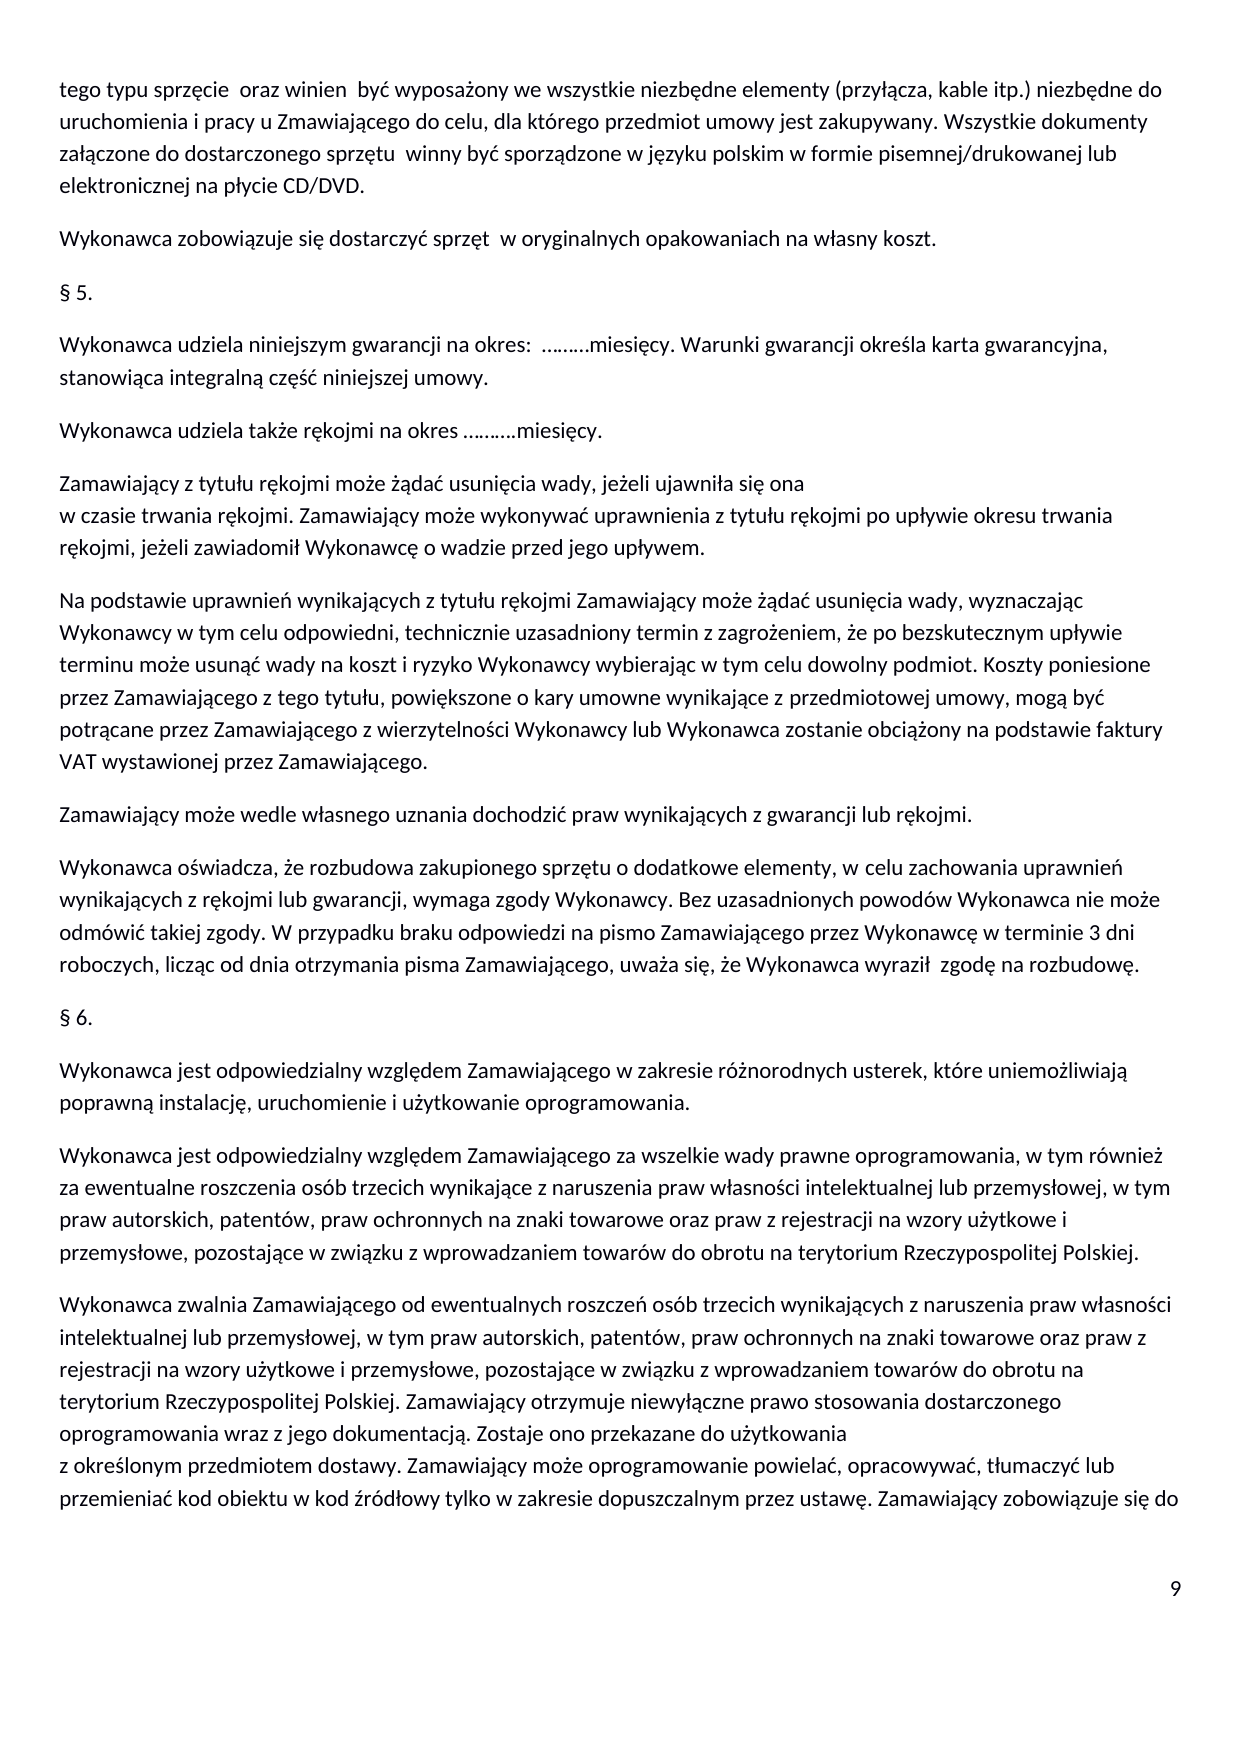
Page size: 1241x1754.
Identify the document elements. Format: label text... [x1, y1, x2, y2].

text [59, 1291, 1181, 1512]
text § 5. [59, 278, 1181, 306]
text Wykonawca jest odpowiedzialny względem Zamawiającego w zakresie różnorodnych usterek, które uniemożliwiają poprawną instalację, uruchomienie i użytkowanie oprogramowania. [59, 1056, 1181, 1116]
text Wykonawca jest odpowiedzialny względem Zamawiającego za wszelkie wady prawne oprogramowania, w tym również za ewentualne roszczenia osób trzecich wynikające z naruszenia praw własności intelektualnej lub przemysłowej, w tym praw autorskich, patentów, praw ochronnych na znaki towarowe oraz praw z rejestracji na wzory użytkowe i przemysłowe, pozostające w związku z wprowadzaniem towarów do obrotu na terytorium Rzeczypospolitej Polskiej. [59, 1141, 1181, 1266]
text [59, 75, 1181, 199]
text Wykonawca zobowiązuje się dostarczyć sprzęt w oryginalnych opakowaniach na własny koszt. [59, 224, 1181, 253]
text Wykonawca oświadcza, że rozbudowa zakupionego sprzętu o dodatkowe elementy, w celu zachowania uprawnień wynikających z rękojmi lub gwarancji, wymaga zgody Wykonawcy. Bez uzasadnionych powodów Wykonawca nie może odmówić takiej zgody. W przypadku braku odpowiedzi na pismo Zamawiającego przez Wykonawcę w terminie 3 dni roboczych, licząc od dnia otrzymania pisma Zamawiającego, uważa się, że Wykonawca wyraził zgodę na rozbudowę. [59, 853, 1181, 978]
text Wykonawca udziela niniejszym gwarancji na okres: ………miesięcy. Warunki gwarancji określa karta gwarancyjna, stanowiąca integralną część niniejszej umowy. [59, 331, 1181, 391]
text § 6. [59, 1003, 1181, 1031]
text Zamawiający z tytułu rękojmi może żądać usunięcia wady, jeżeli ujawniła się ona w czasie trwania rękojmi. Zamawiający może wykonywać uprawnienia z tytułu rękojmi po upływie okresu trwania rękojmi, jeżeli zawiadomił Wykonawcę o wadzie przed jego upływem. [59, 469, 1181, 561]
text Na podstawie uprawnień wynikających z tytułu rękojmi Zamawiający może żądać usunięcia wady, wyznaczając Wykonawcy w tym celu odpowiedni, technicznie uzasadniony termin z zagrożeniem, że po bezskutecznym upływie terminu może usunąć wady na koszt i ryzyko Wykonawcy wybierając w tym celu dowolny podmiot. Koszty poniesione przez Zamawiającego z tego tytułu, powiększone o kary umowne wynikające z przedmiotowej umowy, mogą być potrącane przez Zamawiającego z wierzytelności Wykonawcy lub Wykonawca zostanie obciążony na podstawie faktury VAT wystawionej przez Zamawiającego. [59, 586, 1181, 775]
text Zamawiający może wedle własnego uznania dochodzić praw wynikających z gwarancji lub rękojmi. [59, 800, 1181, 828]
text Wykonawca udziela także rękojmi na okres ……….miesięcy. [59, 416, 1181, 444]
